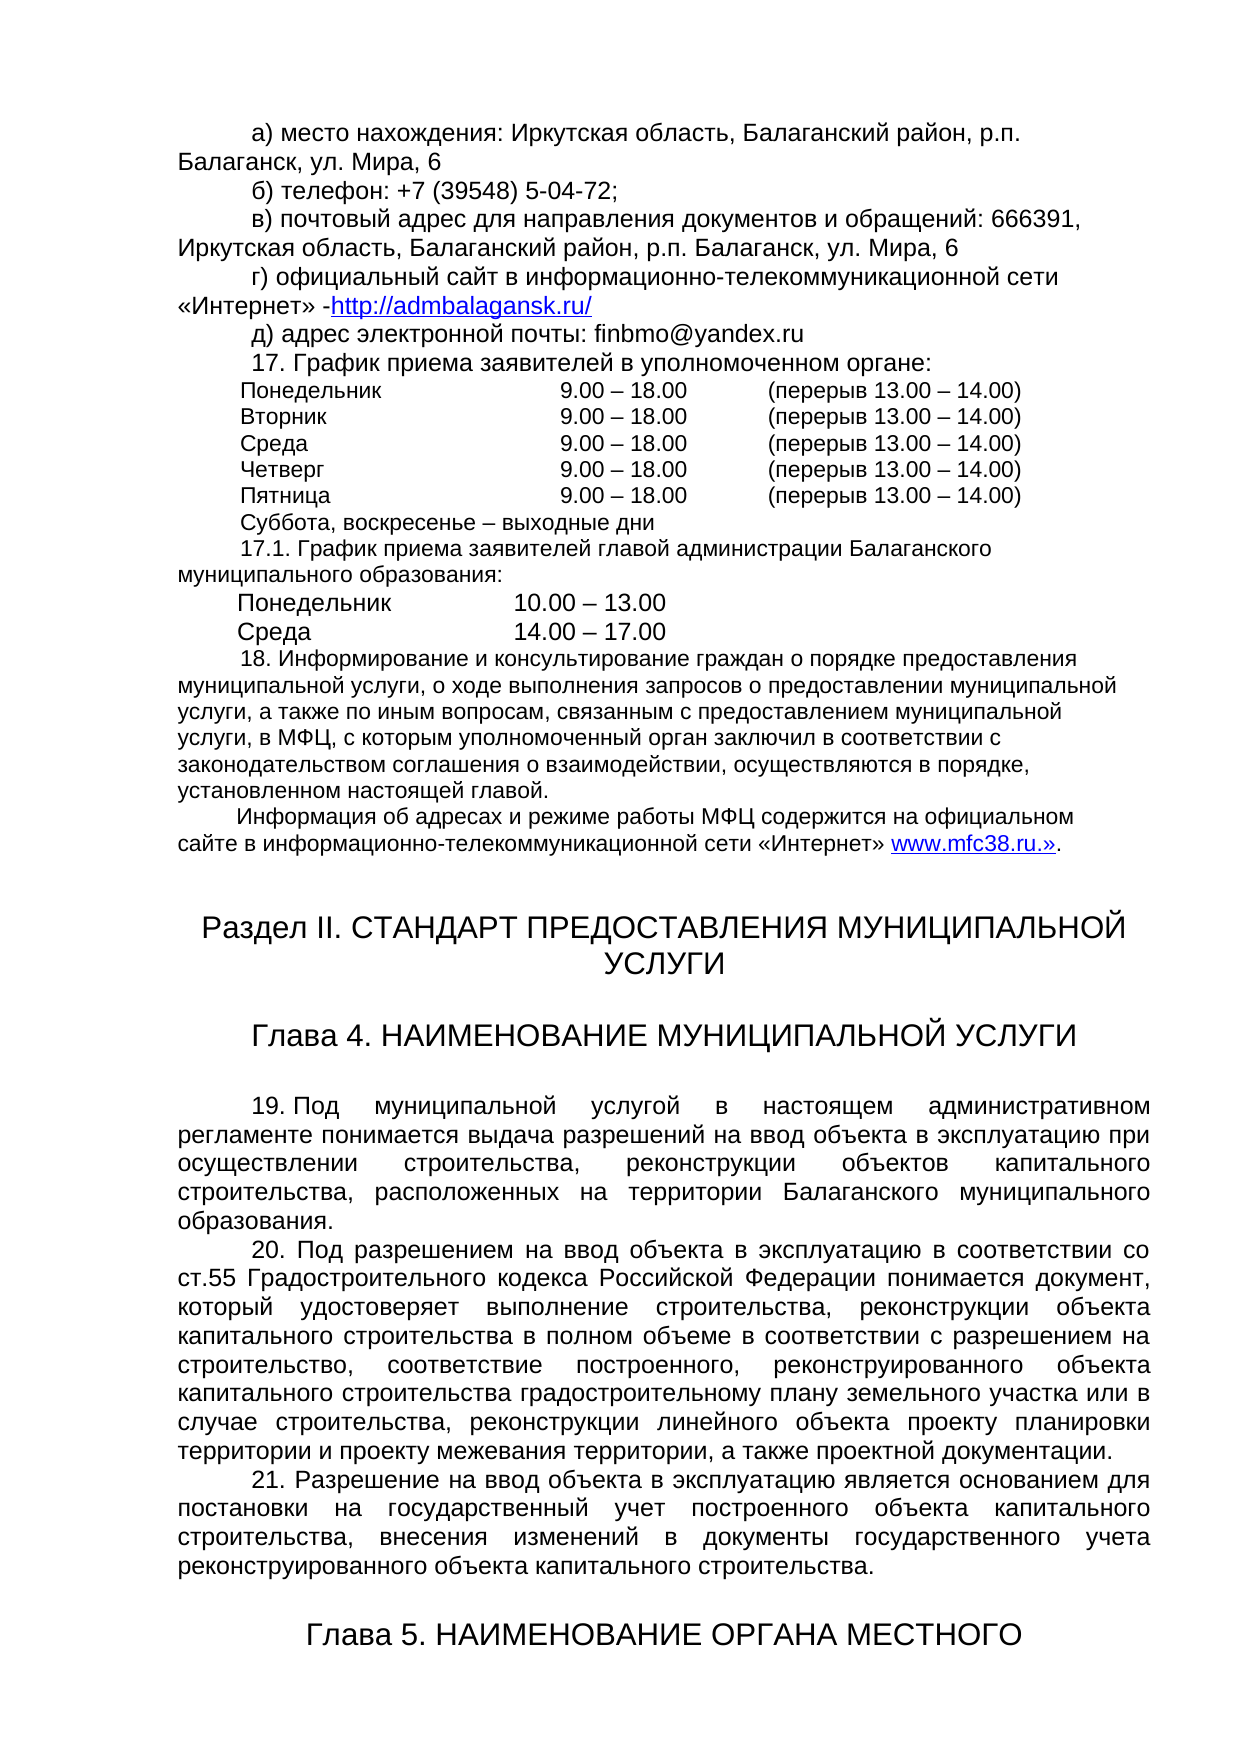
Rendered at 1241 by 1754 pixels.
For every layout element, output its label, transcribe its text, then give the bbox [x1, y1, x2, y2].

table_header (перерыв 13.00 – 14.00) [756, 377, 1139, 403]
table_cell (перерыв 13.00 – 14.00) [756, 456, 1139, 482]
table_cell (перерыв 13.00 – 14.00) [756, 403, 1139, 429]
text 17. График приема заявителей в уполномоченном органе: [177, 348, 1152, 377]
table_cell 9.00 – 18.00 [490, 456, 756, 482]
table_cell (перерыв 13.00 – 14.00) [756, 482, 1139, 509]
table_cell Вторник [166, 403, 490, 429]
text д) адрес электронной почты: finbmo@yandex.ru [177, 319, 1152, 348]
table_header Понедельник [166, 377, 490, 403]
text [177, 1616, 1152, 1652]
text Раздел II. СТАНДАРТ ПРЕДОСТАВЛЕНИЯ МУНИЦИПАЛЬНОЙ УСЛУГИ [177, 909, 1152, 981]
table_cell Четверг [166, 456, 490, 482]
text 20. Под разрешением на ввод объекта в эксплуатацию в соответствии со ст.55 Градостроительного кодекса Российской Федерации понимается документ, который удостоверяет выполнение строительства, реконструкции объекта капитального строительства в полном объеме в соответствии с разрешением на строительство, соответствие построенного, реконструированного объекта капитального строительства градостроительному плану земельного участка или в случае строительства, реконструкции линейного объекта проекту планировки территории и проекту межевания территории, а также проектной документации. [177, 1235, 1152, 1465]
text а) место нахождения: Иркутская область, Балаганский район, р.п. Балаганск, ул. Мира, 6 [177, 118, 1152, 176]
table_cell 9.00 – 18.00 [490, 482, 756, 509]
text г) официальный сайт в информационно-телекоммуникационной сети «Интернет» -http://admbalagansk.ru/ [177, 262, 1152, 319]
text 19. Под муниципальной услугой в настоящем административном регламенте понимается выдача разрешений на ввод объекта в эксплуатацию при осуществлении строительства, реконструкции объектов капитального строительства, расположенных на территории Балаганского муниципального образования. [177, 1091, 1152, 1235]
text в) почтовый адрес для направления документов и обращений: 666391, Иркутская область, Балаганский район, р.п. Балаганск, ул. Мира, 6 [177, 204, 1152, 262]
text 21. Разрешение на ввод объекта в эксплуатацию является основанием для постановки на государственный учет построенного объекта капитального строительства, внесения изменений в документы государственного учета реконструированного объекта капитального строительства. [177, 1465, 1152, 1580]
text Глава 4. НАИМЕНОВАНИЕ МУНИЦИПАЛЬНОЙ УСЛУГИ [177, 1017, 1152, 1052]
table_cell 9.00 – 18.00 [490, 403, 756, 429]
table_header 9.00 – 18.00 [490, 377, 756, 403]
table_cell Среда [166, 430, 490, 456]
text б) телефон: +7 (39548) 5-04-72; [177, 176, 1152, 204]
table_cell (перерыв 13.00 – 14.00) [756, 430, 1139, 456]
table_cell Пятница [166, 482, 490, 509]
table_cell 9.00 – 18.00 [490, 430, 756, 456]
table_cell Суббота, воскресенье – выходные дни 17.1. График приема заявителей главой администрации Балаганского муниципального образования: 18. Информирование и консультирование граждан о порядке предоставления муниципальной услуги, о ходе выполнения запросов о предоставлении муниципальной услуги, а также по иным вопросам, связанным с предоставлением муниципальной услуги, в МФЦ, с которым уполномоченный орган заключил в соответствии с законодательством соглашения о взаимодействии, осуществляются в порядке, установленном настоящей главой. Информация об адресах и режиме работы МФЦ содержится на официальном сайте в информационно-телекоммуникационной сети «Интернет» www.mfc38.ru.». [166, 509, 1139, 909]
